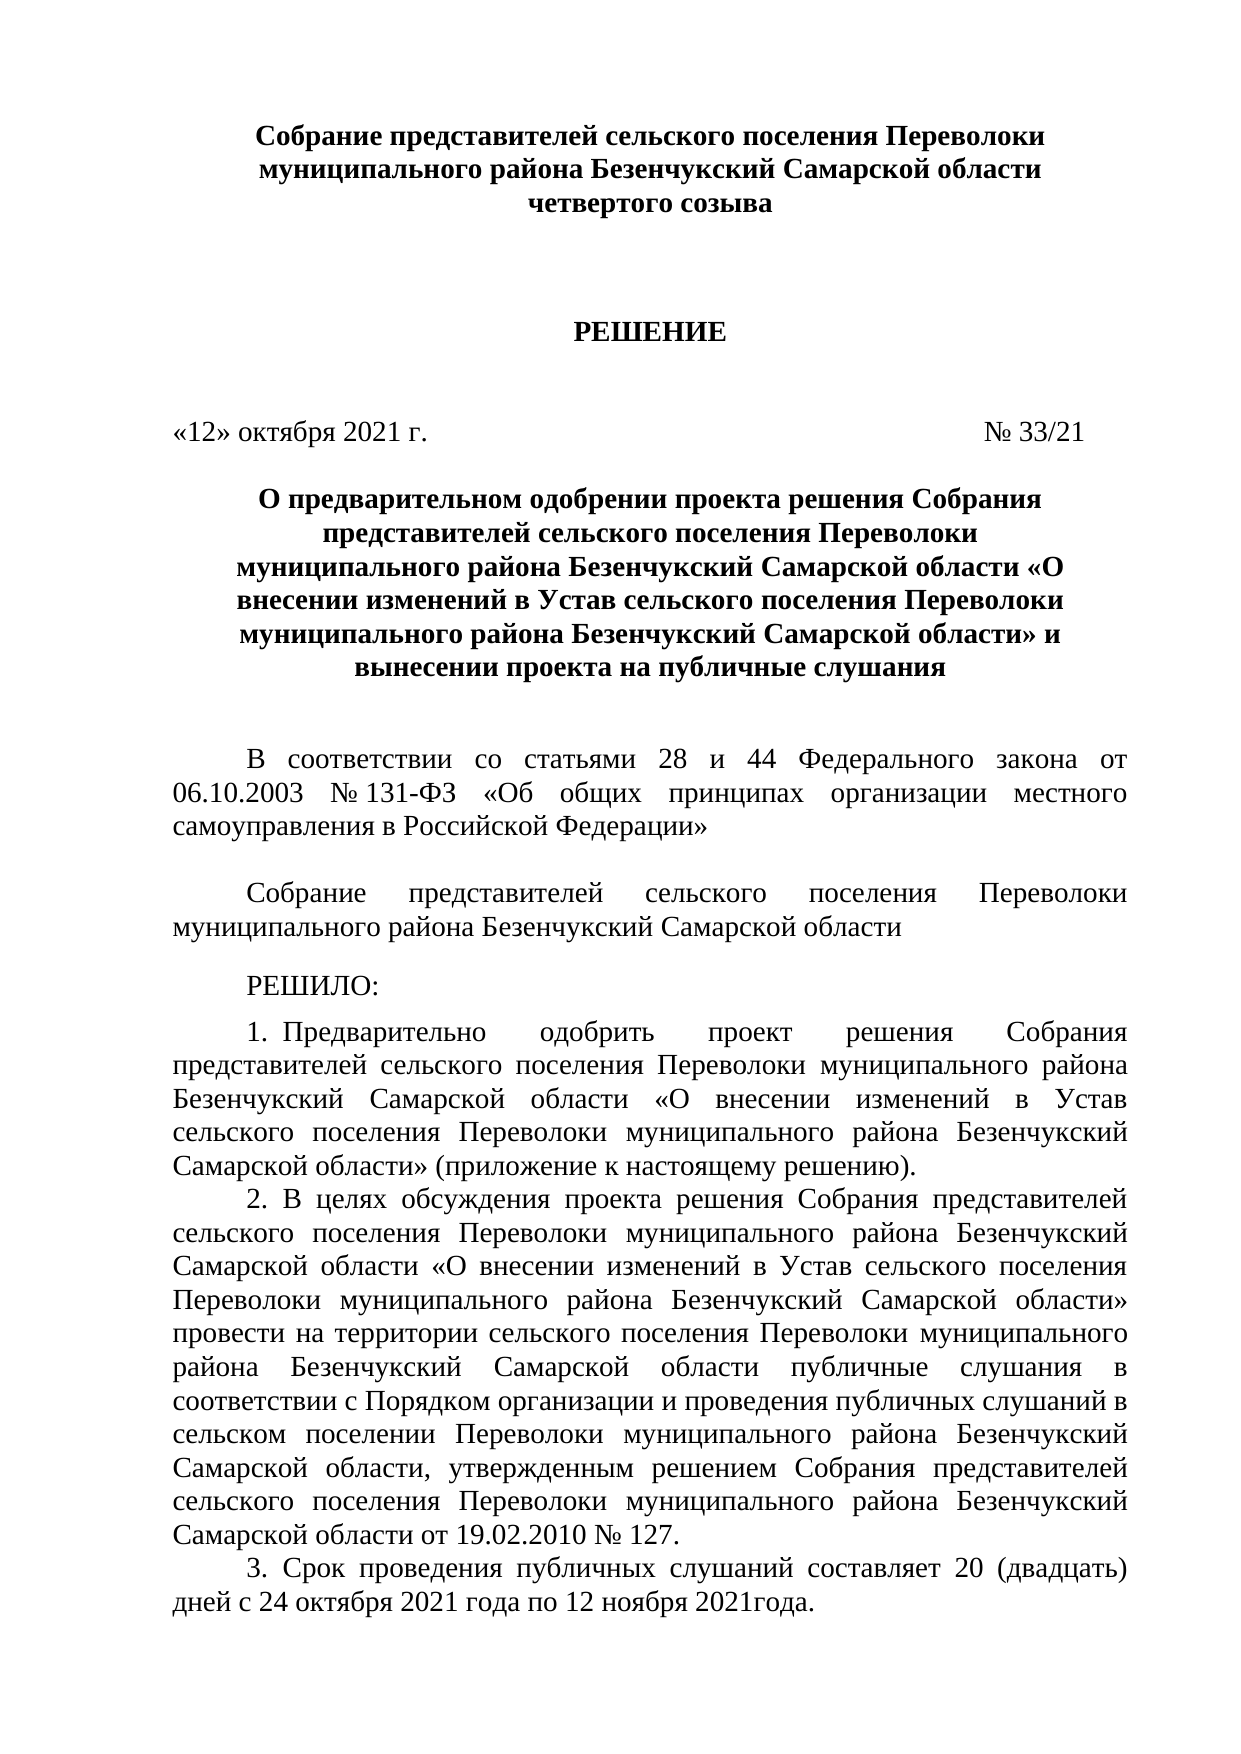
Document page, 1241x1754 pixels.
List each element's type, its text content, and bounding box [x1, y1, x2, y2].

text муниципального района Безенчукский Самарской области [172, 152, 1128, 185]
text РЕШИЛО: [172, 968, 1128, 1001]
text 1. Предварительно одобрить проект решения Собрания представителей сельского поселения Переволоки муниципального района Безенчукский Самарской области «О внесении изменений в Устав сельского поселения Переволоки муниципального района Безенчукский Самарской области» (приложение к настоящему решению). [172, 1014, 1128, 1181]
text Собрание представителей сельского поселения Переволоки [172, 118, 1128, 152]
text 3. Срок проведения публичных слушаний составляет 20 (двадцать) дней с 24 октября 2021 года по 12 ноября 2021года. [172, 1550, 1128, 1617]
text муниципального района Безенчукский Самарской области» и вынесении проекта на публичные слушания [172, 616, 1128, 683]
text четвертого созыва [172, 185, 1128, 247]
text РЕШЕНИЕ [172, 314, 1128, 347]
text муниципального района Безенчукский Самарской области «О внесении изменений в Устав сельского поселения Переволоки [172, 549, 1128, 616]
text В соответствии со статьями 28 и 44 Федерального закона от 06.10.2003 № 131-ФЗ «Об общих принципах организации местного самоуправления в Российской Федерации» [172, 741, 1128, 842]
text О предварительном одобрении проекта решения Собрания представителей сельского поселения Переволоки [172, 482, 1128, 549]
text «12» октября 2021 г. № 33/21 [172, 414, 1128, 448]
text Собрание представителей сельского поселения Переволоки муниципального района Безенчукский Самарской области [172, 876, 1128, 943]
text 2. В целях обсуждения проекта решения Собрания представителей сельского поселения Переволоки муниципального района Безенчукский Самарской области «О внесении изменений в Устав сельского поселения Переволоки муниципального района Безенчукский Самарской области» провести на территории сельского поселения Переволоки муниципального района Безенчукский Самарской области публичные слушания в соответствии с Порядком организации и проведения публичных слушаний в сельском поселении Переволоки муниципального района Безенчукский Самарской области, утвержденным решением Собрания представителей сельского поселения Переволоки муниципального района Безенчукский Самарской области от 19.02.2010 № 127. [172, 1181, 1128, 1550]
